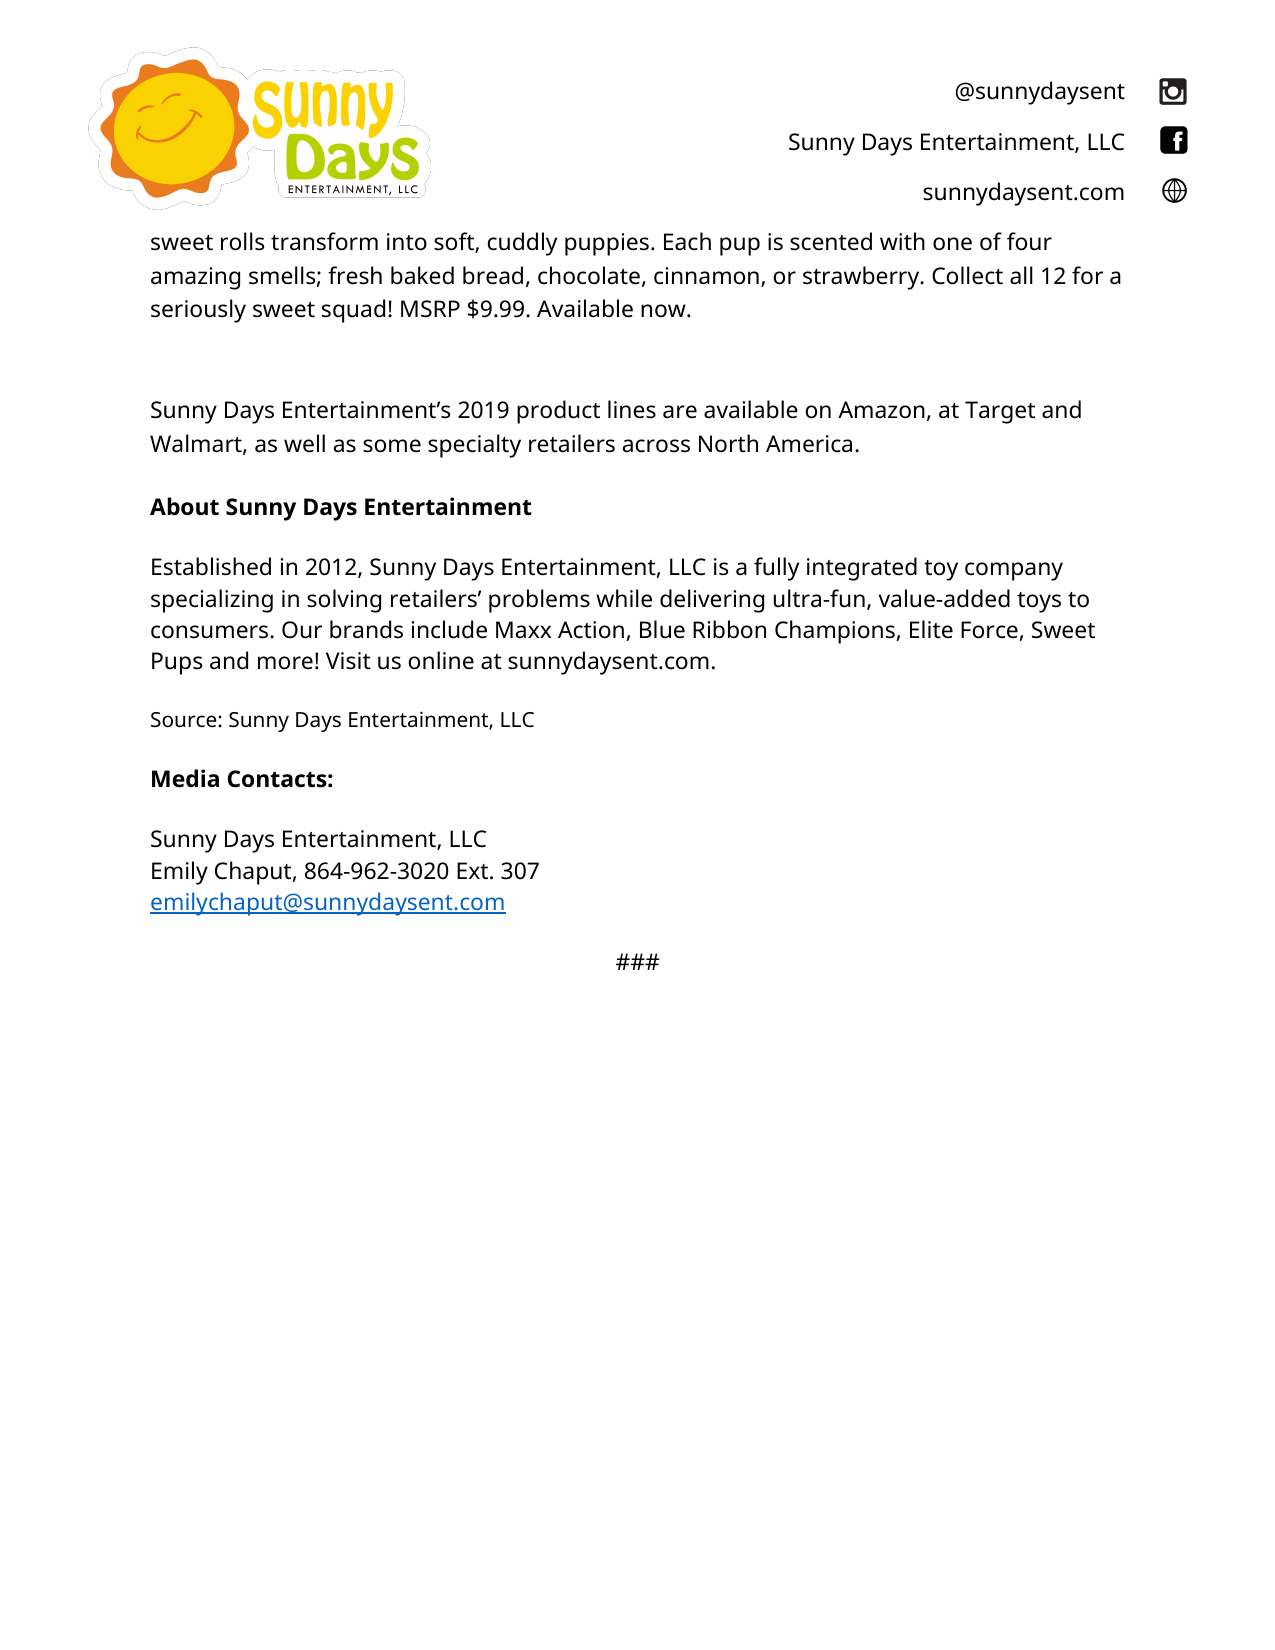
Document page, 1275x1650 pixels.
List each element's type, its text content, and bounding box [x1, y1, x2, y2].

text Sunny Days Entertainment, LLC Emily Chaput, 864-962-3020 Ext. 307 emilychaput@sunnydaysent.com [150, 823, 1125, 917]
text ### [150, 946, 1125, 978]
text Established in 2012, Sunny Days Entertainment, LLC is a fully integrated toy company specializing in solving retailers’ problems while delivering ultra-fun, value-added toys to consumers. Our brands include Maxx Action, Blue Ribbon Champions, Elite Force, Sweet Pups and more! Visit us online at sunnydaysent.com. [150, 551, 1125, 676]
text Source: Sunny Days Entertainment, LLC [150, 705, 1125, 734]
text Sunny Days Entertainment’s 2019 product lines are available on Amazon, at Target and Walmart, as well as some specialty retailers across North America. [150, 394, 1125, 459]
text About Sunny Days Entertainment [150, 491, 1125, 522]
picture [1159, 125, 1188, 154]
text Media Contacts: [150, 763, 1125, 794]
picture [1159, 175, 1190, 206]
picture [1156, 77, 1188, 108]
picture [84, 43, 433, 214]
